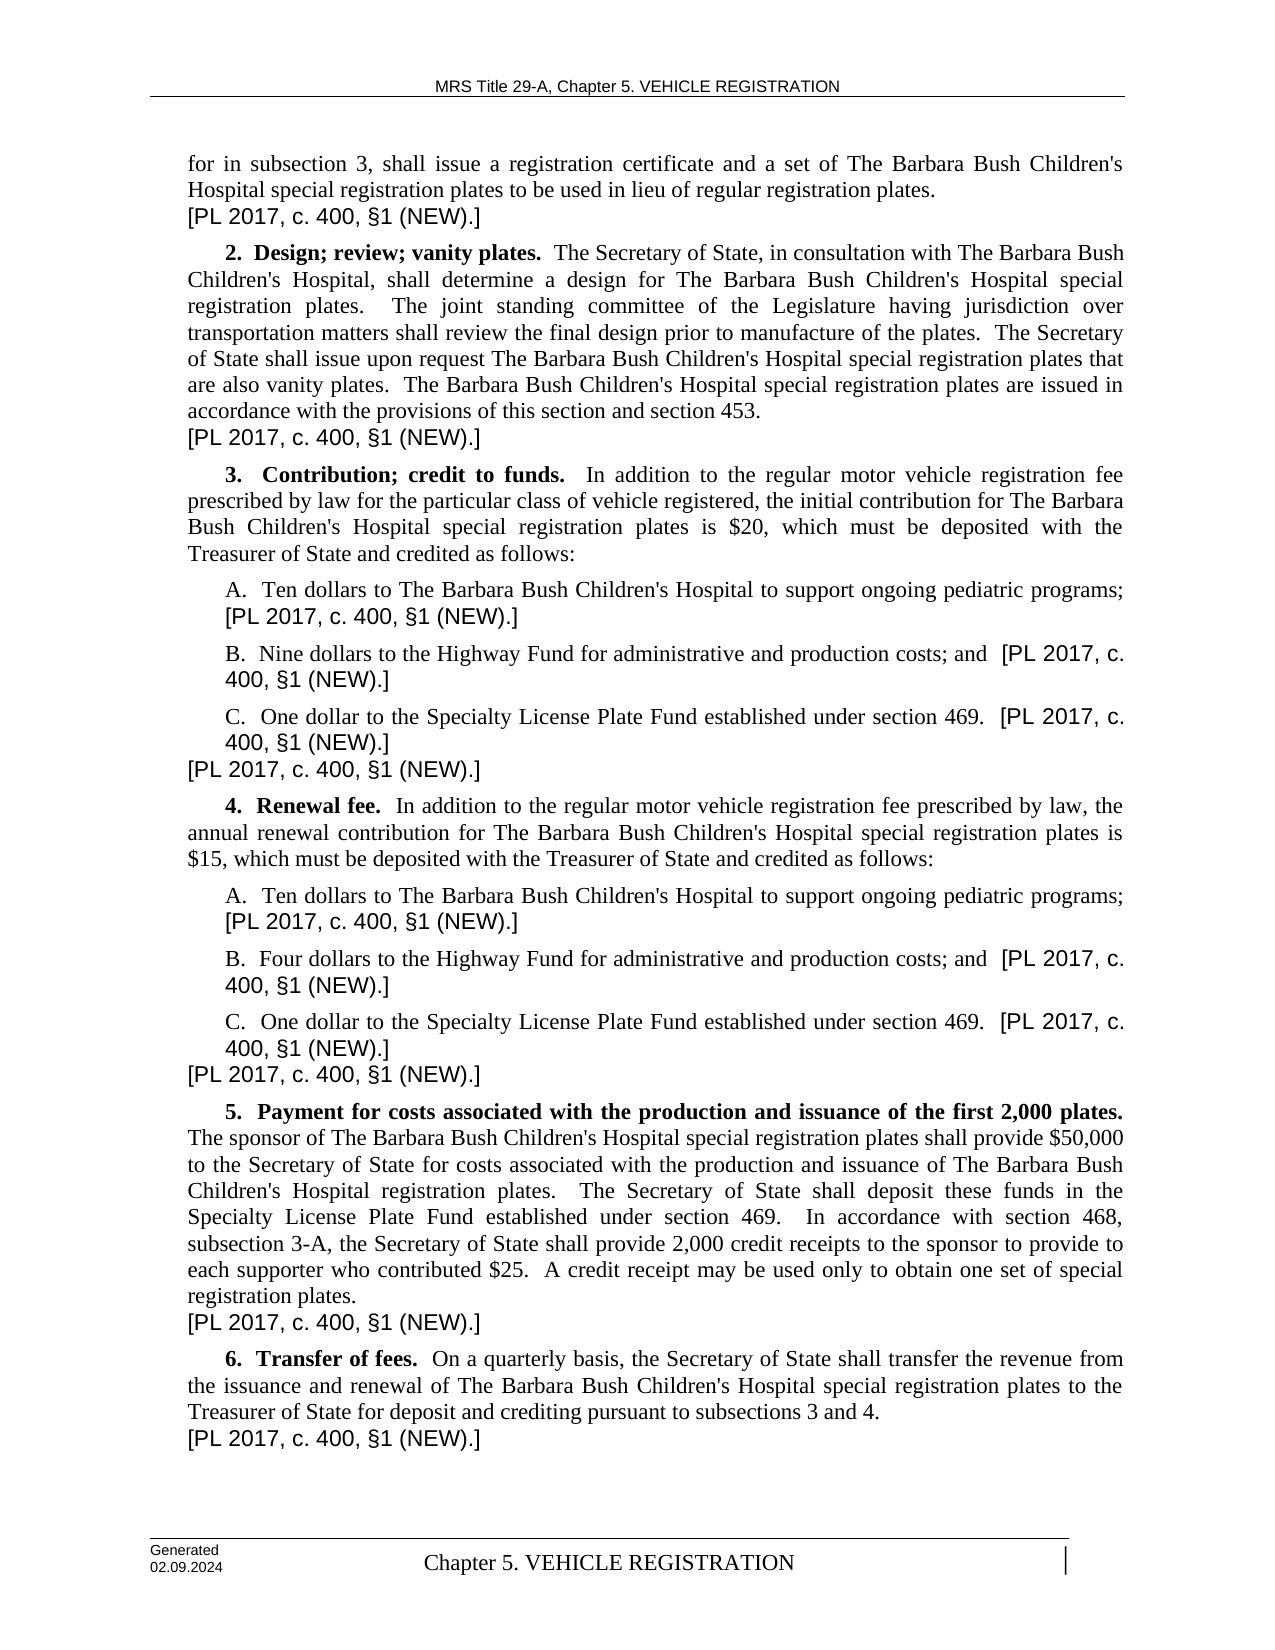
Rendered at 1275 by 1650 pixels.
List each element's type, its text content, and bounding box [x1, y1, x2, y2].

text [187, 150, 1125, 203]
text A. Ten dollars to The Barbara Bush Children's Hospital to support ongoing pediatric programs; [PL 2017, c. 400, §1 (NEW).] [225, 882, 1125, 935]
text [PL 2017, c. 400, §1 (NEW).] [187, 1424, 1125, 1451]
text 3. Contribution; credit to funds. In addition to the regular motor vehicle registration fee prescribed by law for the particular class of vehicle registered, the initial contribution for The Barbara Bush Children's Hospital special registration plates is $20, which must be deposited with the Treasurer of State and credited as follows: [187, 461, 1125, 566]
text 2. Design; review; vanity plates. The Secretary of State, in consultation with The Barbara Bush Children's Hospital, shall determine a design for The Barbara Bush Children's Hospital special registration plates. The joint standing committee of the Legislature having jurisdiction over transportation matters shall review the final design prior to manufacture of the plates. The Secretary of State shall issue upon request The Barbara Bush Children's Hospital special registration plates that are also vanity plates. The Barbara Bush Children's Hospital special registration plates are issued in accordance with the provisions of this section and section 453. [187, 239, 1125, 424]
text [PL 2017, c. 400, §1 (NEW).] [187, 424, 1125, 450]
text C. One dollar to the Specialty License Plate Fund established under section 469. [PL 2017, c. 400, §1 (NEW).] [225, 1008, 1125, 1061]
text [PL 2017, c. 400, §1 (NEW).] [187, 756, 1125, 782]
text C. One dollar to the Specialty License Plate Fund established under section 469. [PL 2017, c. 400, §1 (NEW).] [225, 703, 1125, 756]
text A. Ten dollars to The Barbara Bush Children's Hospital to support ongoing pediatric programs; [PL 2017, c. 400, §1 (NEW).] [225, 577, 1125, 629]
text 4. Renewal fee. In addition to the regular motor vehicle registration fee prescribed by law, the annual renewal contribution for The Barbara Bush Children's Hospital special registration plates is $15, which must be deposited with the Treasurer of State and credited as follows: [187, 792, 1125, 872]
text [PL 2017, c. 400, §1 (NEW).] [187, 203, 1125, 229]
text B. Four dollars to the Highway Fund for administrative and production costs; and [PL 2017, c. 400, §1 (NEW).] [225, 945, 1125, 998]
text [PL 2017, c. 400, §1 (NEW).] [187, 1061, 1125, 1087]
text B. Nine dollars to the Highway Fund for administrative and production costs; and [PL 2017, c. 400, §1 (NEW).] [225, 640, 1125, 692]
text 5. Payment for costs associated with the production and issuance of the first 2,000 plates. The sponsor of The Barbara Bush Children's Hospital special registration plates shall provide $50,000 to the Secretary of State for costs associated with the production and issuance of The Barbara Bush Children's Hospital registration plates. The Secretary of State shall deposit these funds in the Specialty License Plate Fund established under section 469. In accordance with section 468, subsection 3‑A, the Secretary of State shall provide 2,000 credit receipts to the sponsor to provide to each supporter who contributed $25. A credit receipt may be used only to obtain one set of special registration plates. [187, 1098, 1125, 1309]
text [PL 2017, c. 400, §1 (NEW).] [187, 1309, 1125, 1335]
text 6. Transfer of fees. On a quarterly basis, the Secretary of State shall transfer the revenue from the issuance and renewal of The Barbara Bush Children's Hospital special registration plates to the Treasurer of State for deposit and crediting pursuant to subsections 3 and 4. [187, 1346, 1125, 1424]
